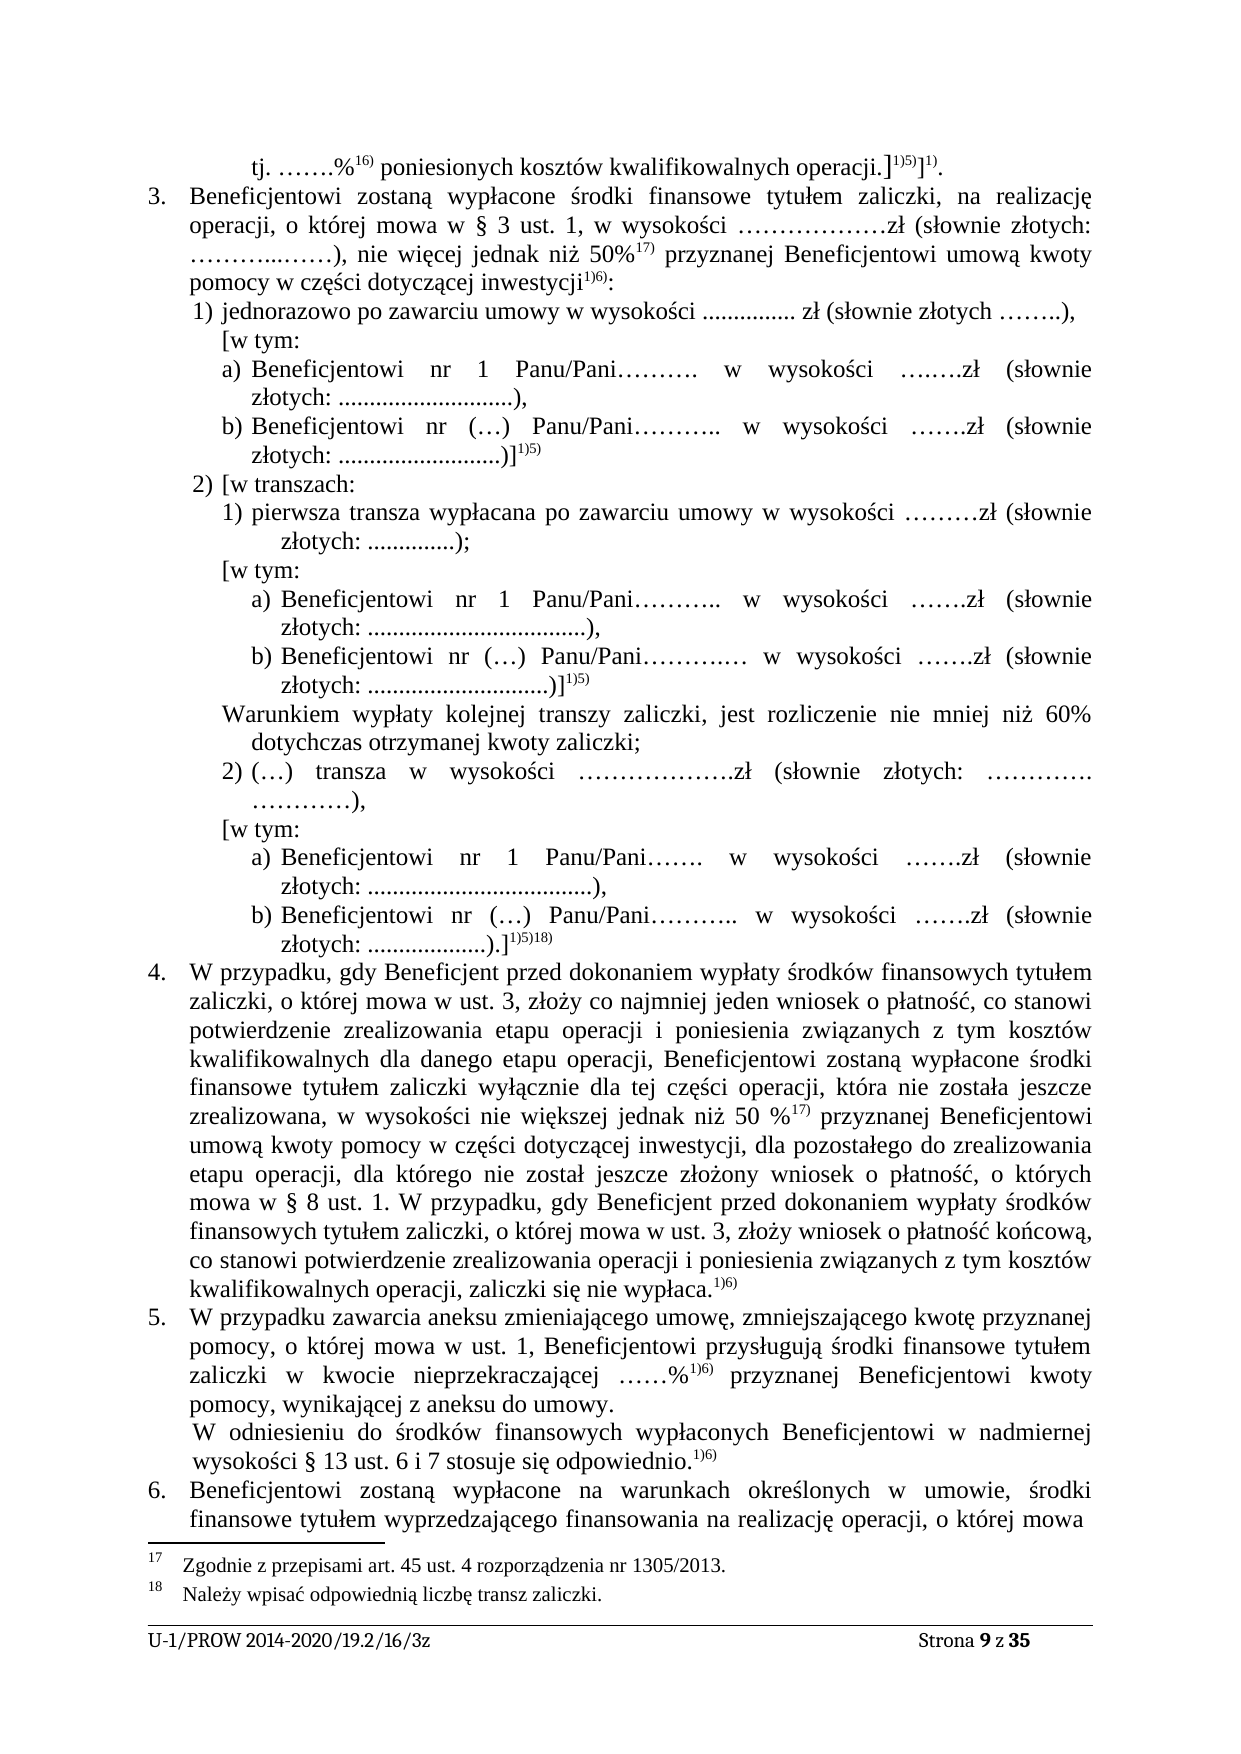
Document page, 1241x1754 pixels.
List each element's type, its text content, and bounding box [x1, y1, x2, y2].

list Beneficjentowi nr (…) Panu/Pani……….. w wysokości …….zł (słownie złotych: ..........................)]1)5) [222, 411, 1093, 469]
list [222, 148, 1093, 181]
list [w transzach: [192, 469, 1093, 497]
text [w tym: [222, 325, 1093, 354]
list Beneficjentowi nr 1 Panu/Pani……….. w wysokości …….zł (słownie złotych: ...................................), [251, 584, 1093, 641]
list Beneficjentowi nr (…) Panu/Pani……….… w wysokości …….zł (słownie złotych: .............................)]1)5) [251, 641, 1093, 699]
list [148, 1475, 1093, 1532]
text W odniesieniu do środków finansowych wypłaconych Beneficjentowi w nadmiernej wysokości § 13 ust. 6 i 7 stosuje się odpowiednio.1)6) [192, 1417, 1093, 1475]
text [w tym: [222, 814, 1093, 842]
text 1) pierwsza transza wypłacana po zawarciu umowy w wysokości ………zł (słownie złotych: ..............); [222, 497, 1093, 555]
list W przypadku zawarcia aneksu zmieniającego umowę, zmniejszającego kwotę przyznanej pomocy, o której mowa w ust. 1, Beneficjentowi przysługują środki finansowe tytułem zaliczki w kwocie nieprzekraczającej ……%1)6) przyznanej Beneficjentowi kwoty pomocy, wynikającej z aneksu do umowy. [148, 1302, 1093, 1417]
list Warunkiem wypłaty kolejnej transzy zaliczki, jest rozliczenie nie mniej niż 60% dotychczas otrzymanej kwoty zaliczki; [222, 699, 1093, 756]
list Beneficjentowi nr (…) Panu/Pani……….. w wysokości …….zł (słownie złotych: ...................).]1)5)) [251, 900, 1093, 957]
list Beneficjentowi nr 1 Panu/Pani……. w wysokości …….zł (słownie złotych: ....................................), [251, 842, 1093, 900]
list jednorazowo po zawarciu umowy w wysokości ............... zł (słownie złotych ……..), [192, 296, 1093, 325]
list Beneficjentowi zostaną wypłacone środki finansowe tytułem zaliczki, na realizację operacji, o której mowa w § 3 ust. 1, w wysokości ………………zł (słownie złotych: ………...……), nie więcej jednak niż 50%) przyznanej Beneficjentowi umową kwoty pomocy w części dotyczącej inwestycji1)6): [148, 181, 1093, 296]
list (…) transza w wysokości ……………….zł (słownie złotych: ………….…………), [222, 756, 1093, 814]
text [w tym: [222, 555, 1093, 584]
list Beneficjentowi nr 1 Panu/Pani………. w wysokości ….….zł (słownie złotych: ............................), [222, 354, 1093, 411]
list W przypadku, gdy Beneficjent przed dokonaniem wypłaty środków finansowych tytułem zaliczki, o której mowa w ust. 3, złoży co najmniej jeden wniosek o płatność, co stanowi potwierdzenie zrealizowania etapu operacji i poniesienia związanych z tym kosztów kwalifikowalnych dla danego etapu operacji, Beneficjentowi zostaną wypłacone środki finansowe tytułem zaliczki wyłącznie dla tej części operacji, która nie została jeszcze zrealizowana, w wysokości nie większej jednak niż 50 %17) przyznanej Beneficjentowi umową kwoty pomocy w części dotyczącej inwestycji, dla pozostałego do zrealizowania etapu operacji, dla którego nie został jeszcze złożony wniosek o płatność, o których mowa w § 8 ust. 1. W przypadku, gdy Beneficjent przed dokonaniem wypłaty środków finansowych tytułem zaliczki, o której mowa w ust. 3, złoży wniosek o płatność końcową, co stanowi potwierdzenie zrealizowania operacji i poniesienia związanych z tym kosztów kwalifikowalnych operacji, zaliczki się nie wypłaca.1)6) [148, 957, 1093, 1302]
